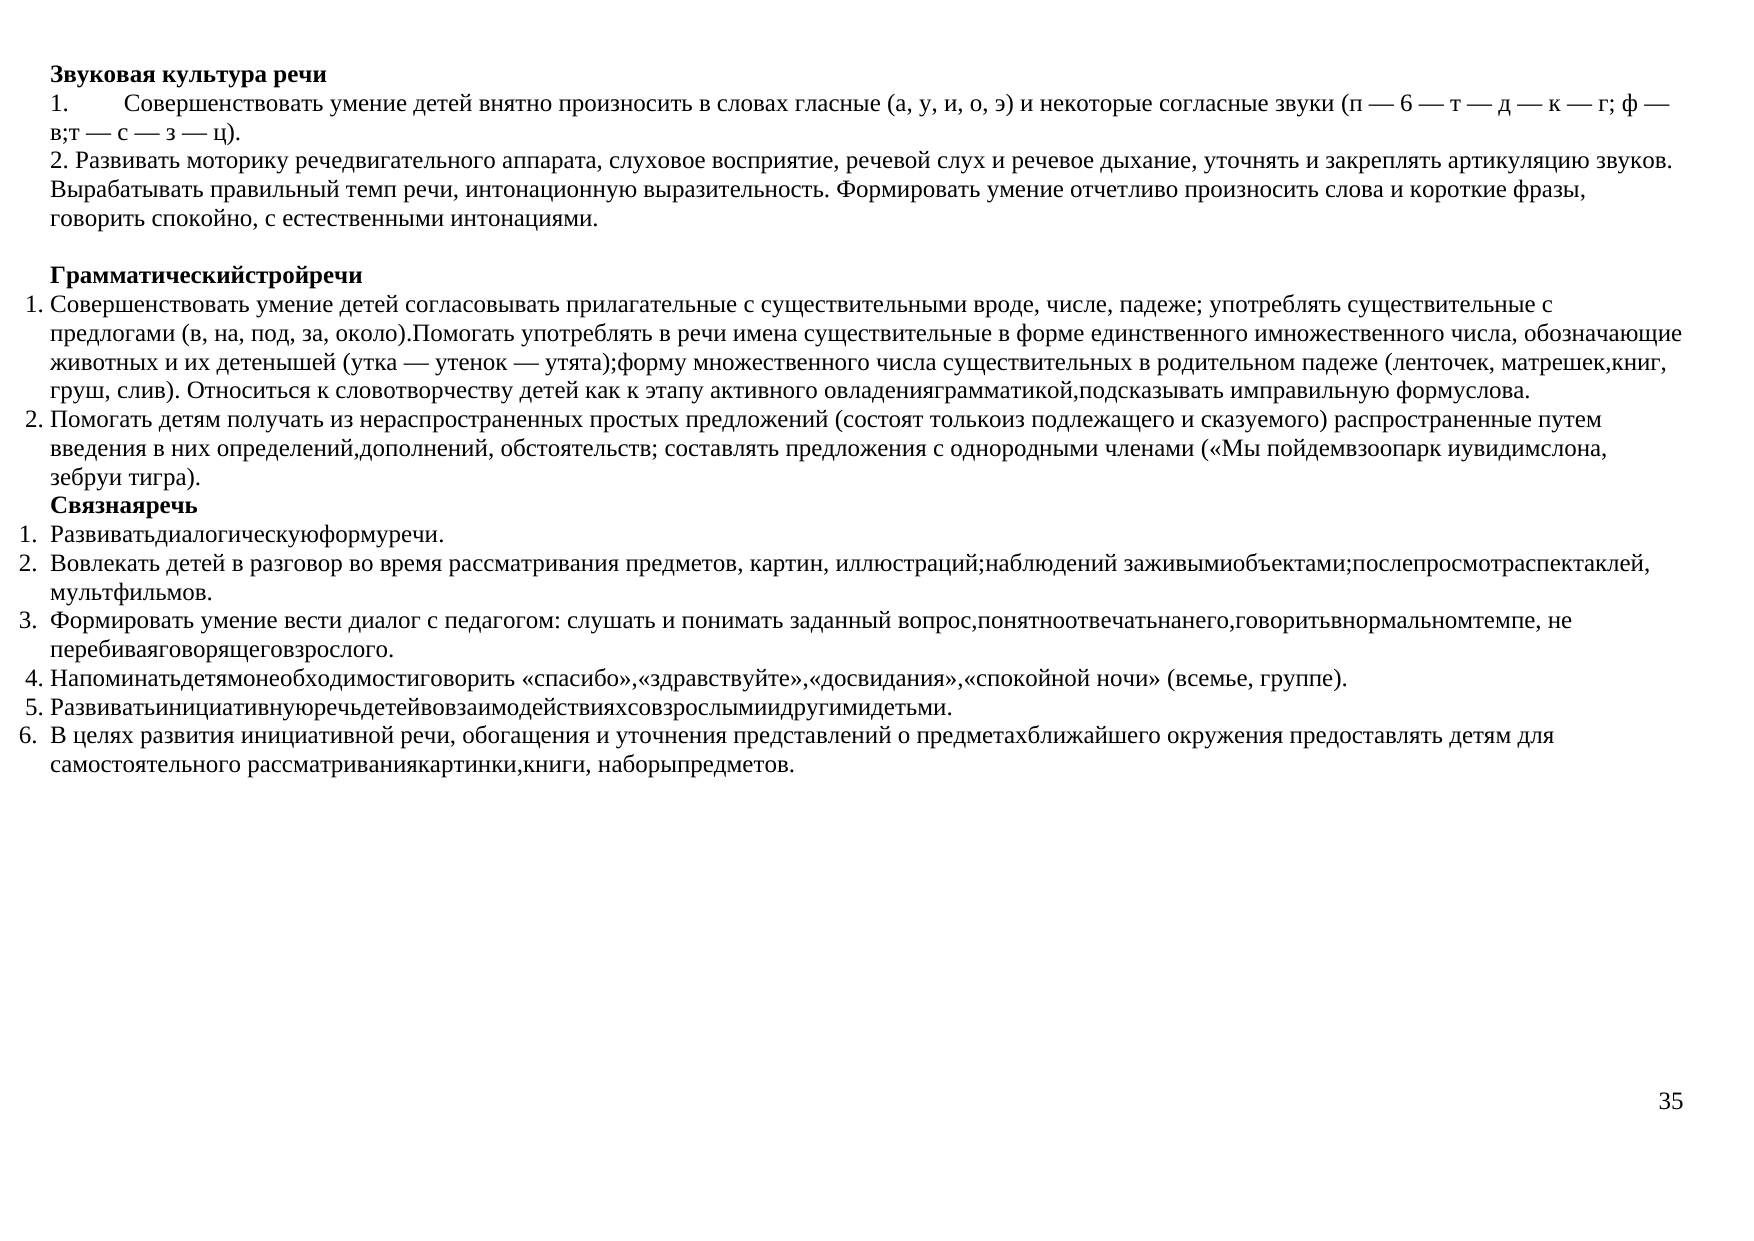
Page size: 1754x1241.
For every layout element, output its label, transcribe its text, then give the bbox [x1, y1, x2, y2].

list Развиватьдиалогическуюформуречи. [19, 519, 1683, 548]
list В целях развития инициативной речи, обогащения и уточнения представлений о предметахближайшего окружения предоставлять детям для самостоятельного рассматриваниякартинки,книги, наборыпредметов. [19, 720, 1683, 778]
text Грамматическийстройречи [50, 260, 1683, 289]
text 1. Совершенствовать умение детей внятно произносить в словах гласные (а, у, и, о, э) и некоторые согласные звуки (п — 6 — т — д — к — г; ф — в;т — с — з — ц). [50, 88, 1683, 145]
list Помогать детям получать из нераспространенных простых предложений (состоят толькоиз подлежащего и сказуемого) распространенные путем введения в них определений,дополнений, обстоятельств; составлять предложения с однородными членами («Мы пойдемвзоопарк иувидимслона, зебруи тигра). [25, 404, 1683, 490]
list Формировать умение вести диалог с педагогом: слушать и понимать заданный вопрос,понятноотвечатьнанего,говоритьвнормальномтемпе, не перебиваяговорящеговзрослого. [19, 605, 1683, 663]
text Звуковая культура речи [50, 59, 1683, 88]
list Развиватьинициативнуюречьдетейвовзаимодействияхсовзрослымиидругимидетьми. [25, 692, 1683, 720]
list Совершенствовать умение детей согласовывать прилагательные с существительными вроде, числе, падеже; употреблять существительные с предлогами (в, на, под, за, около).Помогать употреблять в речи имена существительные в форме единственного имножественного числа, обозначающие животных и их детенышей (утка — утенок — утята);форму множественного числа существительных в родительном падеже (ленточек, матрешек,книг, груш, слив). Относиться к словотворчеству детей как к этапу активного овладенияграмматикой,подсказывать имправильную формуслова. [25, 289, 1683, 404]
list Вовлекать детей в разговор во время рассматривания предметов, картин, иллюстраций;наблюдений заживымиобъектами;послепросмотраспектаклей, мультфильмов. [19, 548, 1683, 605]
list Напоминатьдетямонеобходимостиговорить «спасибо»,«здравствуйте»,«досвидания»,«спокойной ночи» (всемье, группе). [25, 663, 1683, 692]
text Связнаяречь [50, 490, 1683, 519]
text 2. Развивать моторику речедвигательного аппарата, слуховое восприятие, речевой слух и речевое дыхание, уточнять и закреплять артикуляцию звуков. Вырабатывать правильный темп речи, интонационную выразительность. Формировать умение отчетливо произносить слова и короткие фразы, говорить спокойно, с естественными интонациями. [50, 145, 1683, 232]
